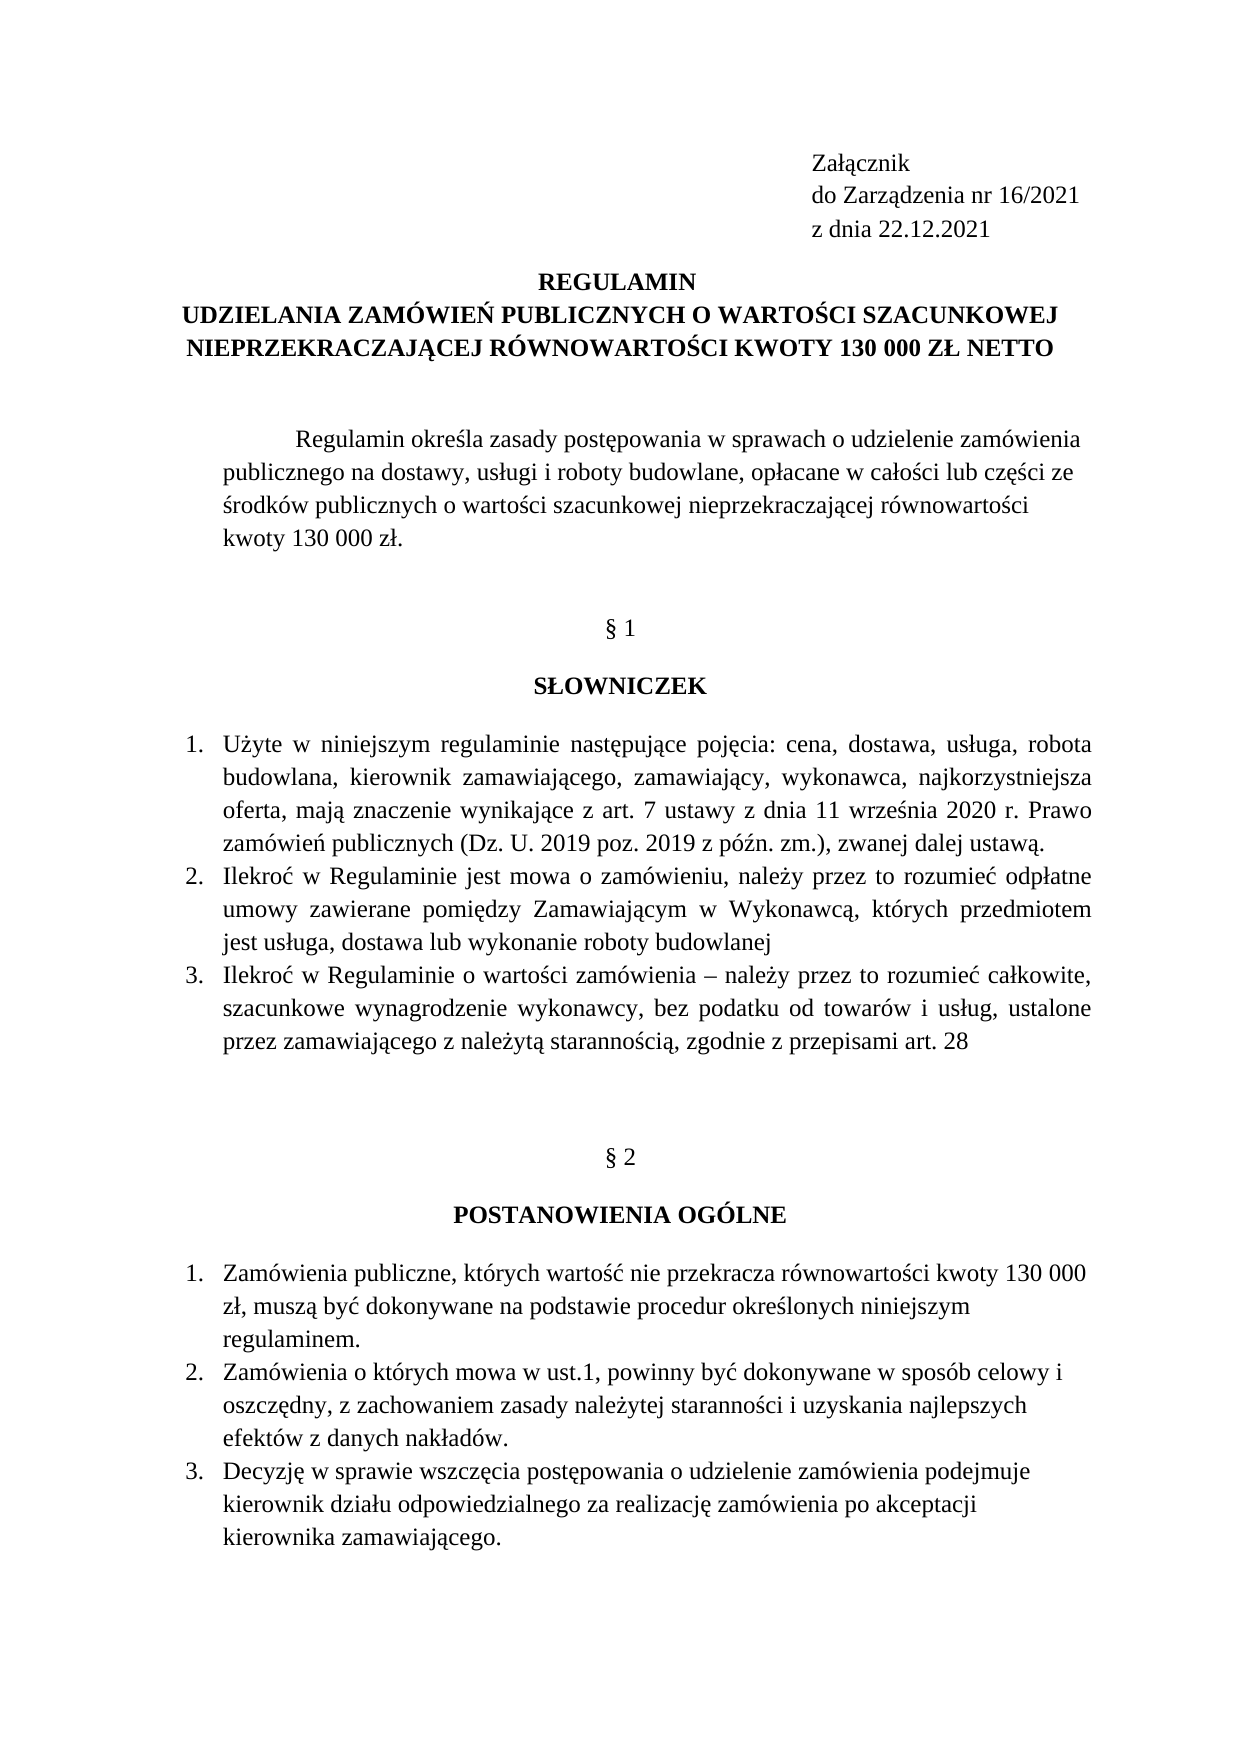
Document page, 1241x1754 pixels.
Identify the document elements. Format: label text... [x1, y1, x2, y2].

list Ilekroć w Regulaminie jest mowa o zamówieniu, należy przez to rozumieć odpłatne umowy zawierane pomiędzy Zamawiającym w Wykonawcą, których przedmiotem jest usługa, dostawa lub wykonanie roboty budowlanej [185, 861, 1093, 956]
text § 2 [148, 1142, 1093, 1171]
text Załącznik do Zarządzenia nr 16/2021 z dnia 22.12.2021 [811, 148, 1093, 242]
list Decyzję w sprawie wszczęcia postępowania o udzielenie zamówienia podejmuje kierownik działu odpowiedzialnego za realizację zamówienia po akceptacji kierownika zamawiającego. [185, 1456, 1093, 1551]
text § 1 [148, 613, 1093, 642]
list Zamówienia o których mowa w ust.1, powinny być dokonywane w sposób celowy i oszczędny, z zachowaniem zasady należytej staranności i uzyskania najlepszych efektów z danych nakładów. [185, 1357, 1093, 1452]
list Regulamin określa zasady postępowania w sprawach o udzielenie zamówienia publicznego na dostawy, usługi i roboty budowlane, opłacane w całości lub części ze środków publicznych o wartości szacunkowej nieprzekraczającej równowartości kwoty 130 000 zł. [223, 424, 1093, 584]
list Użyte w niniejszym regulaminie następujące pojęcia: cena, dostawa, usługa, robota budowlana, kierownik zamawiającego, zamawiający, wykonawca, najkorzystniejsza oferta, mają znaczenie wynikające z art. 7 ustawy z dnia 11 września 2020 r. Prawo zamówień publicznych (Dz. U. 2019 poz. 2019 z późn. zm.), zwanej dalej ustawą. [185, 729, 1093, 857]
list Ilekroć w Regulaminie o wartości zamówienia – należy przez to rozumieć całkowite, szacunkowe wynagrodzenie wykonawcy, bez podatku od towarów i usług, ustalone przez zamawiającego z należytą starannością, zgodnie z przepisami art. 28 [185, 960, 1093, 1055]
text REGULAMIN UDZIELANIA ZAMÓWIEŃ PUBLICZNYCH O WARTOŚCI SZACUNKOWEJ NIEPRZEKRACZAJĄCEJ RÓWNOWARTOŚCI KWOTY 130 000 ZŁ NETTO [148, 267, 1093, 394]
text POSTANOWIENIA OGÓLNE [148, 1200, 1093, 1229]
text SŁOWNICZEK [148, 671, 1093, 700]
list Zamówienia publiczne, których wartość nie przekracza równowartości kwoty 130 000 zł, muszą być dokonywane na podstawie procedur określonych niniejszym regulaminem. [185, 1258, 1093, 1353]
